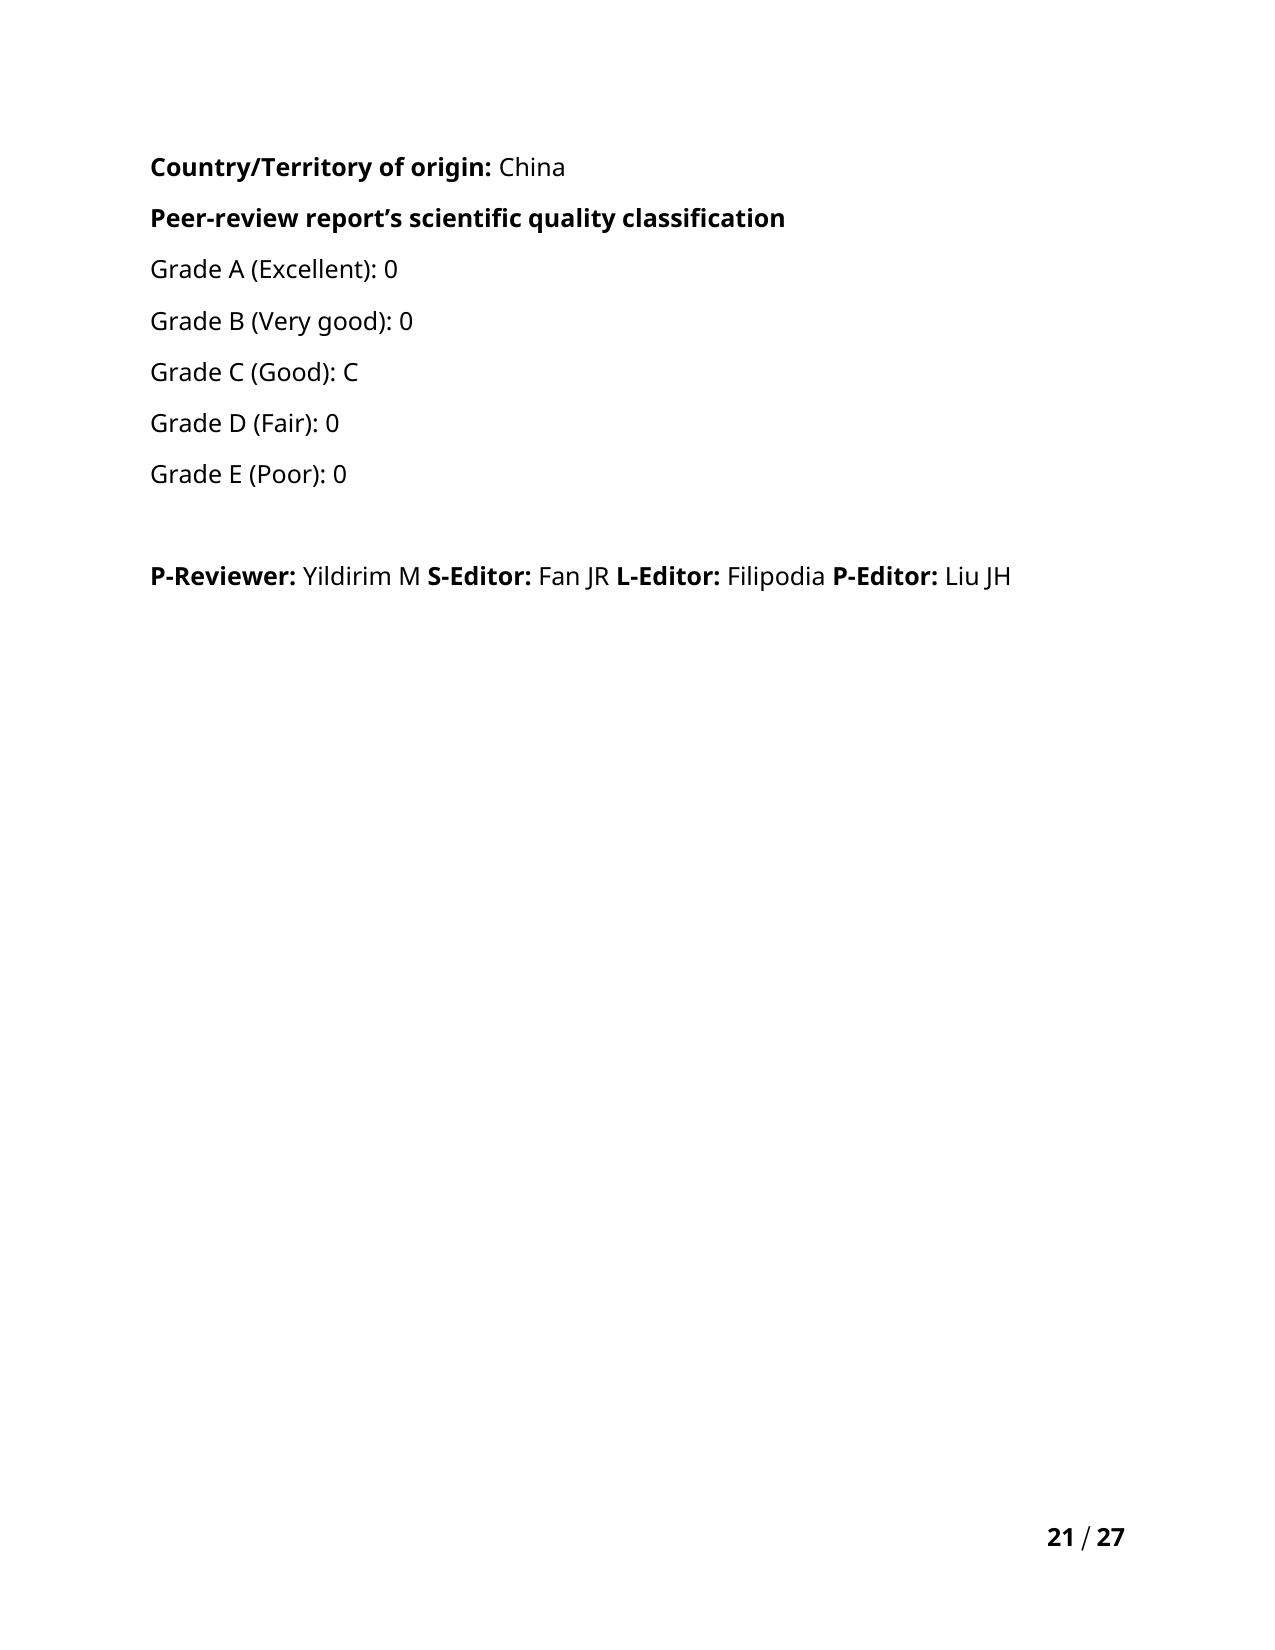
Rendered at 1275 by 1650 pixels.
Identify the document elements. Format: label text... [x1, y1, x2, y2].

text Grade E (Poor): 0 [150, 456, 1125, 490]
text P-Reviewer: Yildirim M S-Editor: Fan JR L-Editor: Filipodia P-Editor: Liu JH [150, 558, 1125, 592]
text Grade A (Excellent): 0 [150, 252, 1125, 286]
text Country/Territory of origin: China [150, 150, 1125, 184]
text Peer-review report’s scientific quality classification [150, 201, 1125, 235]
text Grade D (Fair): 0 [150, 405, 1125, 439]
text Grade B (Very good): 0 [150, 303, 1125, 337]
text Grade C (Good): C [150, 354, 1125, 388]
